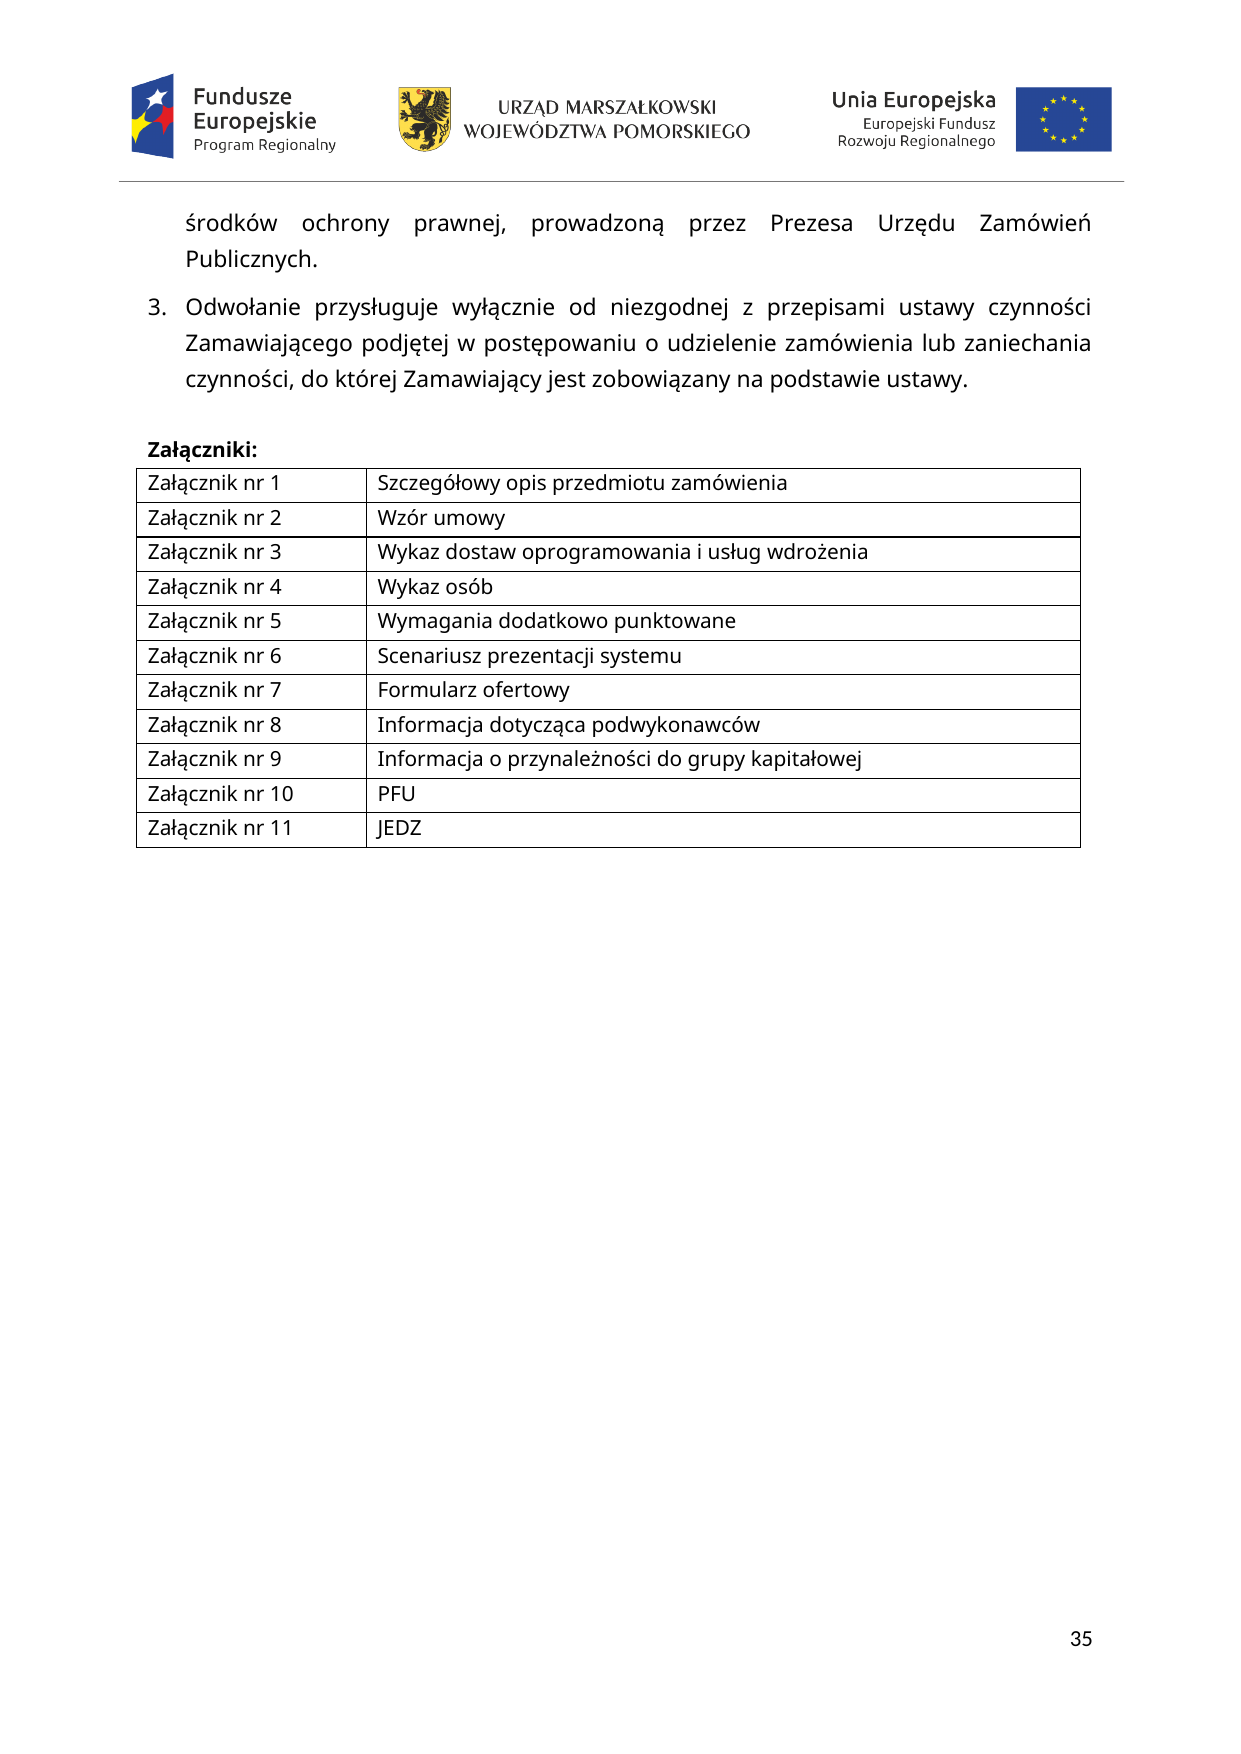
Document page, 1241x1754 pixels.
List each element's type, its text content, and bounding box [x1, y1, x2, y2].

table_header Szczegółowy opis przedmiotu zamówienia [367, 469, 1080, 502]
table_cell Załącznik nr 10 [137, 779, 366, 812]
table_cell Wykaz dostaw oprogramowania i usług wdrożenia [367, 538, 1080, 571]
table_header Załącznik nr 1 [137, 469, 366, 502]
table_cell PFU [367, 779, 1080, 812]
table_cell Wykaz osób [367, 572, 1080, 605]
list Odwołanie przysługuje wyłącznie od niezgodnej z przepisami ustawy czynności Zamawiającego podjętej w postępowaniu o udzielenie zamówienia lub zaniechania czynności, do której Zamawiający jest zobowiązany na podstawie ustawy. [148, 291, 1093, 394]
table_cell Wzór umowy [367, 503, 1080, 536]
table_cell Załącznik nr 4 [137, 572, 366, 605]
table_cell Informacja dotycząca podwykonawców [367, 710, 1080, 743]
table_cell Załącznik nr 11 [137, 813, 366, 847]
table_cell Wymagania dodatkowo punktowane [367, 606, 1080, 640]
table_cell Załącznik nr 8 [137, 710, 366, 743]
picture [118, 73, 1125, 182]
table_cell Załącznik nr 2 [137, 503, 366, 536]
table_cell Formularz ofertowy [367, 675, 1080, 709]
table_cell Załącznik nr 6 [137, 641, 366, 674]
table_cell Załącznik nr 5 [137, 606, 366, 640]
table_cell Załącznik nr 7 [137, 675, 366, 709]
table_cell Załącznik nr 3 [137, 538, 366, 571]
text Załączniki: [148, 435, 1093, 463]
table_cell Scenariusz prezentacji systemu [367, 641, 1080, 674]
table_cell Załącznik nr 9 [137, 744, 366, 778]
table_cell Informacja o przynależności do grupy kapitałowej [367, 744, 1080, 778]
table_cell JEDZ [367, 813, 1080, 847]
